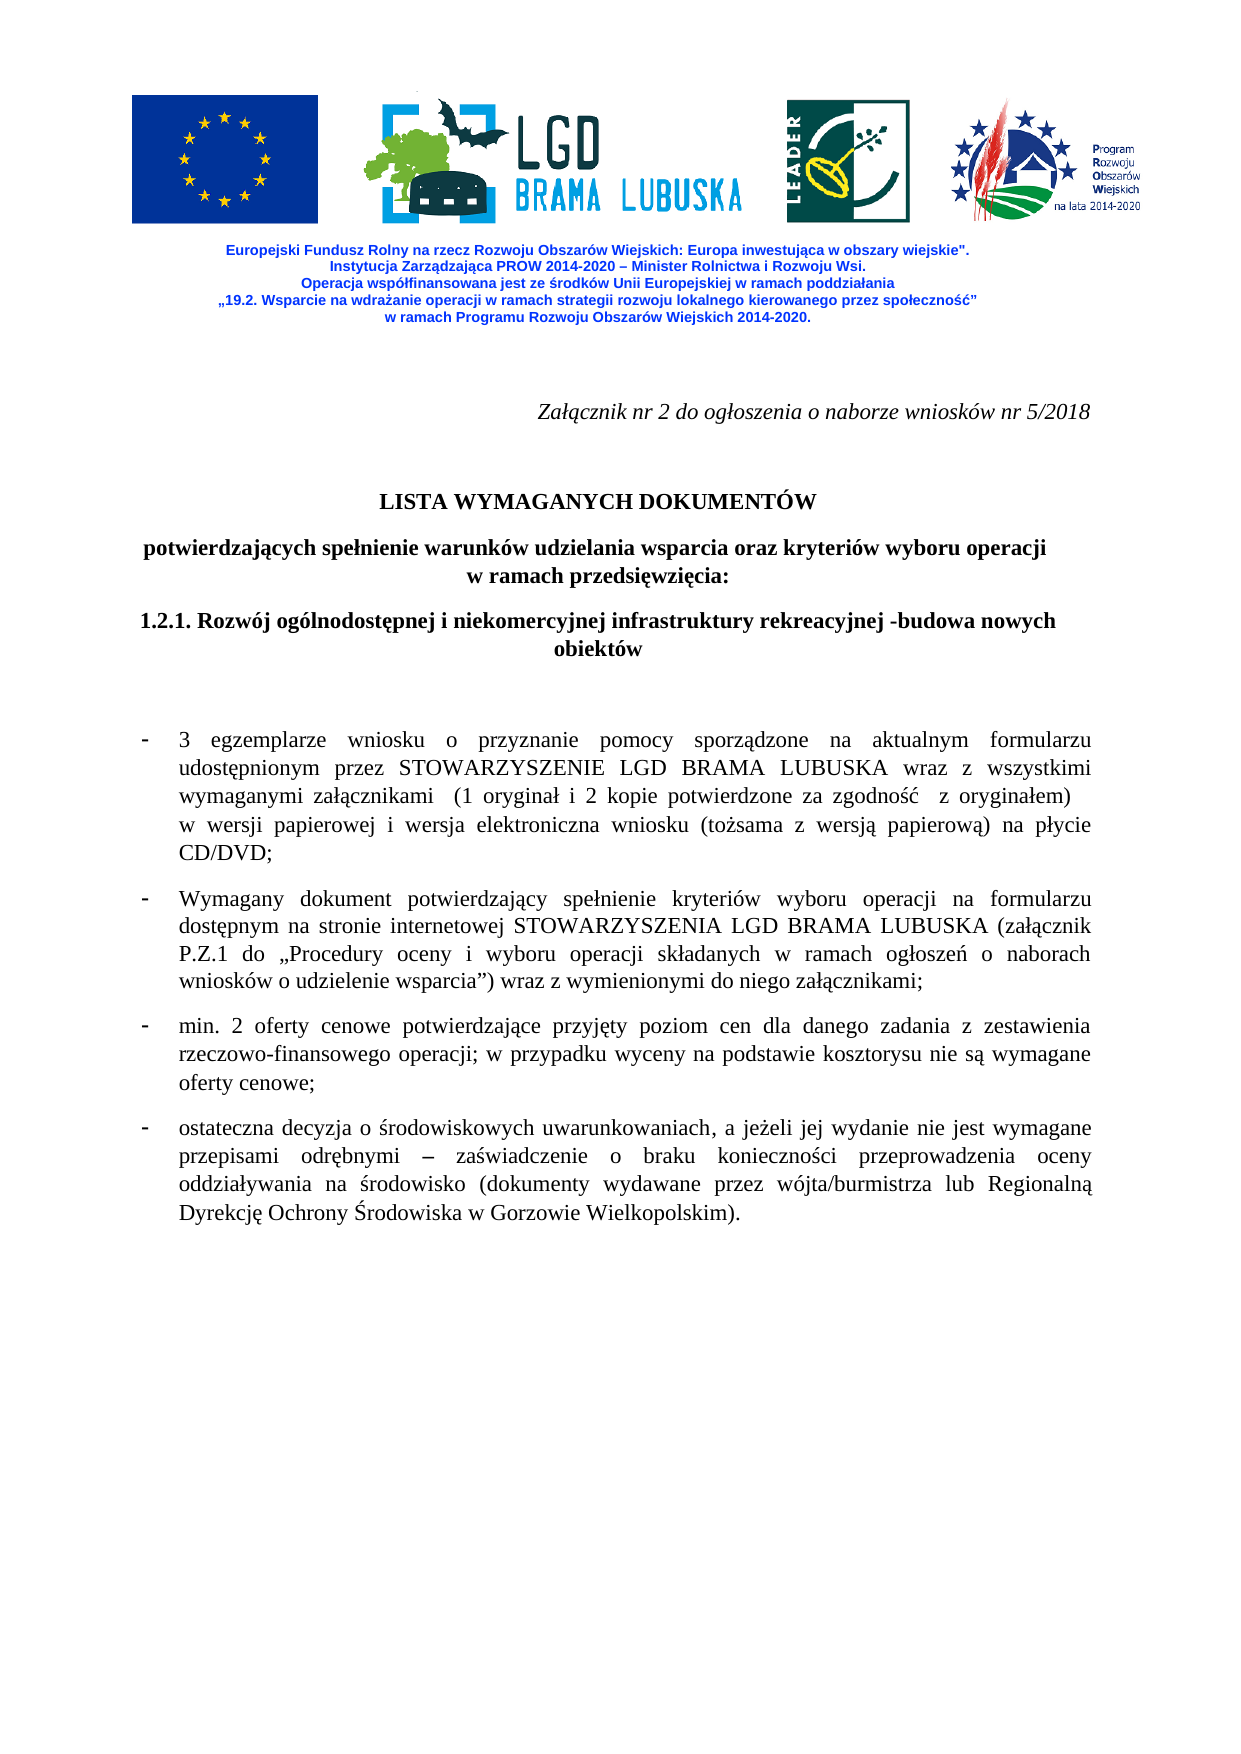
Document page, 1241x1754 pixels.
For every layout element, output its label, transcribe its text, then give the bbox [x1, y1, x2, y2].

text 1.2.1. Rozwój ogólnodostępnej i niekomercyjnej infrastruktury rekreacyjnej -budowa nowych obiektów [103, 607, 1093, 662]
text potwierdzających spełnienie warunków udzielania wsparcia oraz kryteriów wyboru operacji w ramach przedsięwzięcia: [103, 533, 1093, 588]
list Wymagany dokument potwierdzający spełnienie kryteriów wyboru operacji na formularzu dostępnym na stronie internetowej STOWARZYSZENIA LGD BRAMA LUBUSKA (załącznik P.Z.1 do „Procedury oceny i wyboru operacji składanych w ramach ogłoszeń o naborach wniosków o udzielenie wsparcia”) wraz z wymienionymi do niego załącznikami; [141, 884, 1093, 994]
text Załącznik nr 2 do ogłoszenia o naborze wniosków nr 5/2018 [103, 398, 1093, 424]
picture [103, 73, 1167, 242]
text LISTA WYMAGANYCH DOKUMENTÓW [103, 488, 1093, 515]
list min. 2 oferty cenowe potwierdzające przyjęty poziom cen dla danego zadania z zestawienia rzeczowo-finansowego operacji; w przypadku wyceny na podstawie kosztorysu nie są wymagane oferty cenowe; [141, 1012, 1093, 1095]
list ostateczna decyzja o środowiskowych uwarunkowaniach, a jeżeli jej wydanie nie jest wymagane przepisami odrębnymi – zaświadczenie o braku konieczności przeprowadzenia oceny oddziaływania na środowisko (dokumenty wydawane przez wójta/burmistrza lub Regionalną Dyrekcję Ochrony Środowiska w Gorzowie Wielkopolskim). [141, 1114, 1093, 1225]
list 3 egzemplarze wniosku o przyznanie pomocy sporządzone na aktualnym formularzu udostępnionym przez STOWARZYSZENIE LGD BRAMA LUBUSKA wraz z wszystkimi wymaganymi załącznikami (1 oryginał i 2 kopie potwierdzone za zgodność z oryginałem) w wersji papierowej i wersja elektroniczna wniosku (tożsama z wersją papierową) na płycie CD/DVD; [141, 726, 1093, 866]
